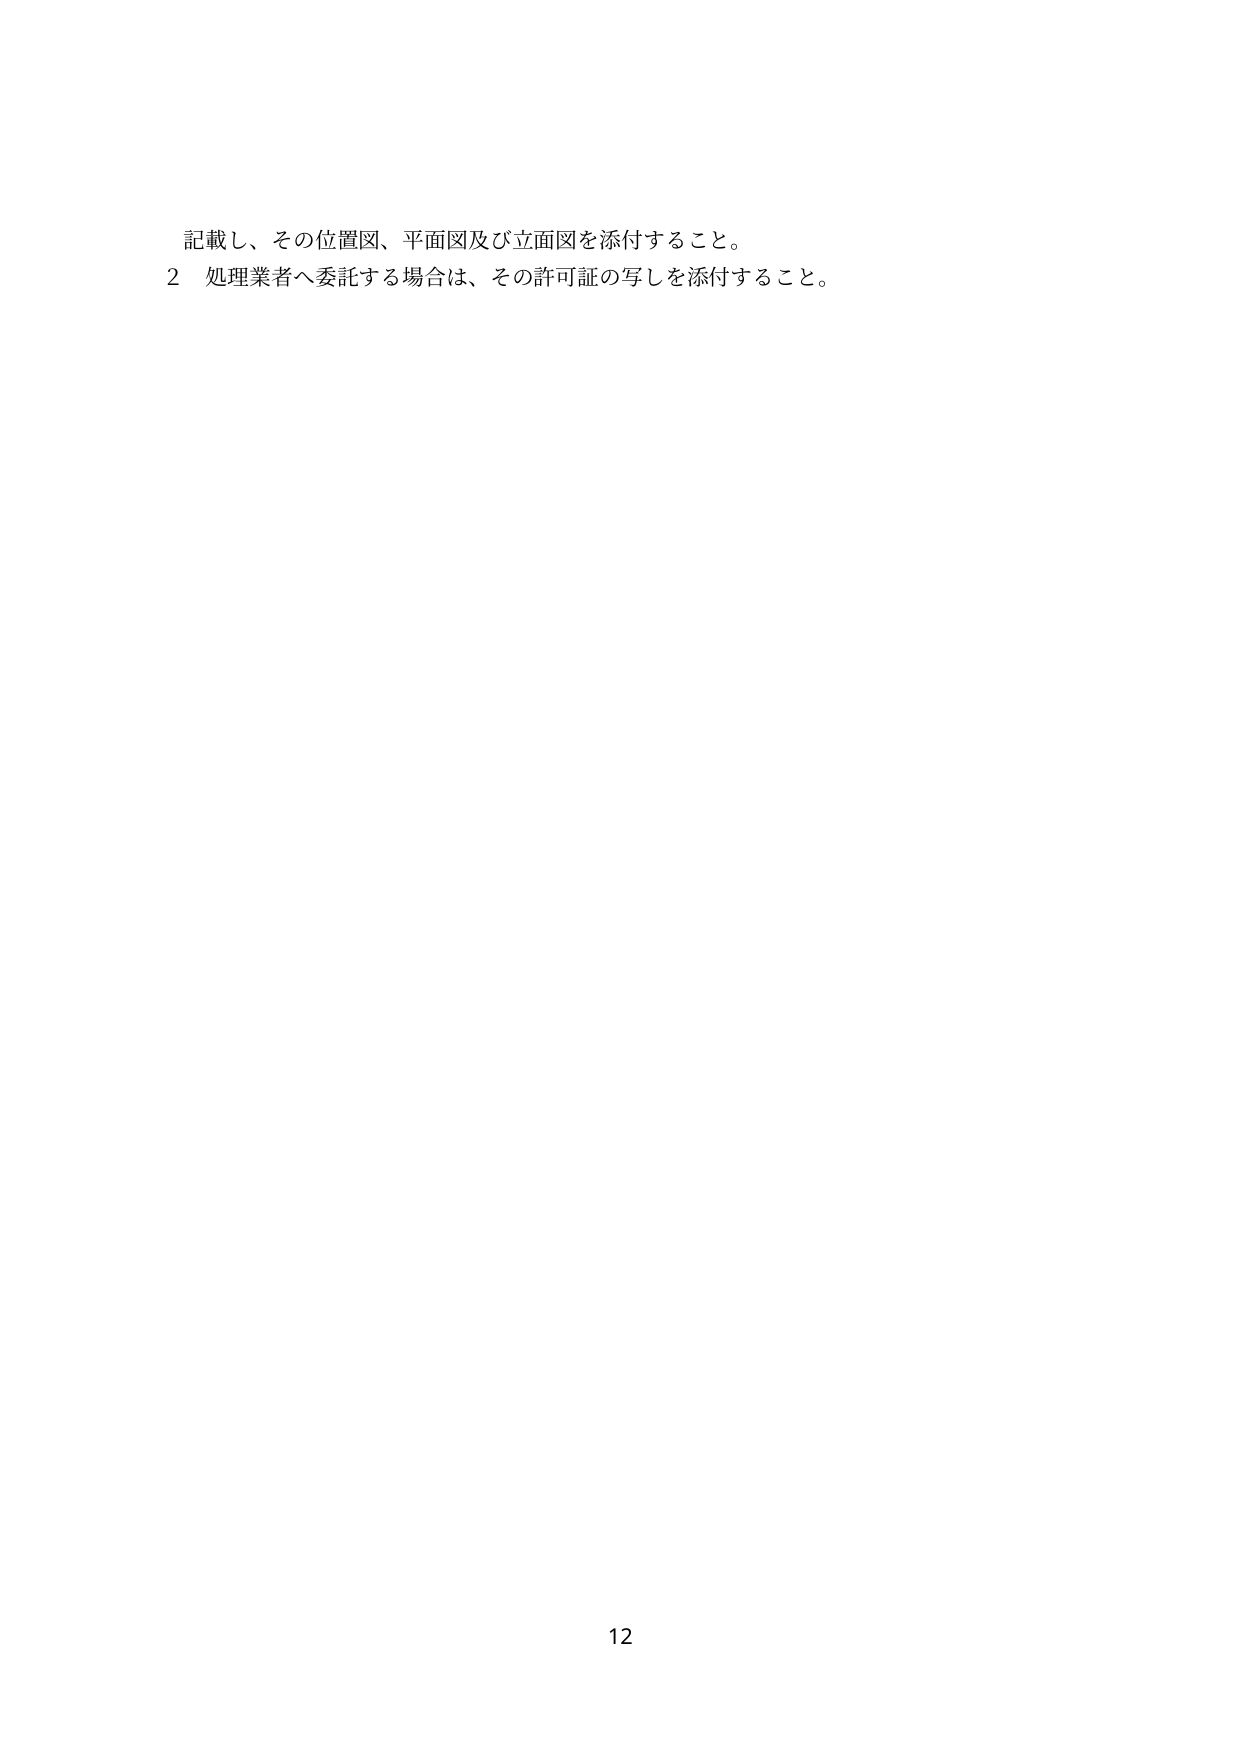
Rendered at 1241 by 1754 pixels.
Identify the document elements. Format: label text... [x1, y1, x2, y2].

text ２ 処理業者へ委託する場合は、その許可証の写しを添付すること。 [162, 257, 1122, 295]
text 記載し、その位置図、平面図及び立面図を添付すること。 [118, 220, 1122, 257]
